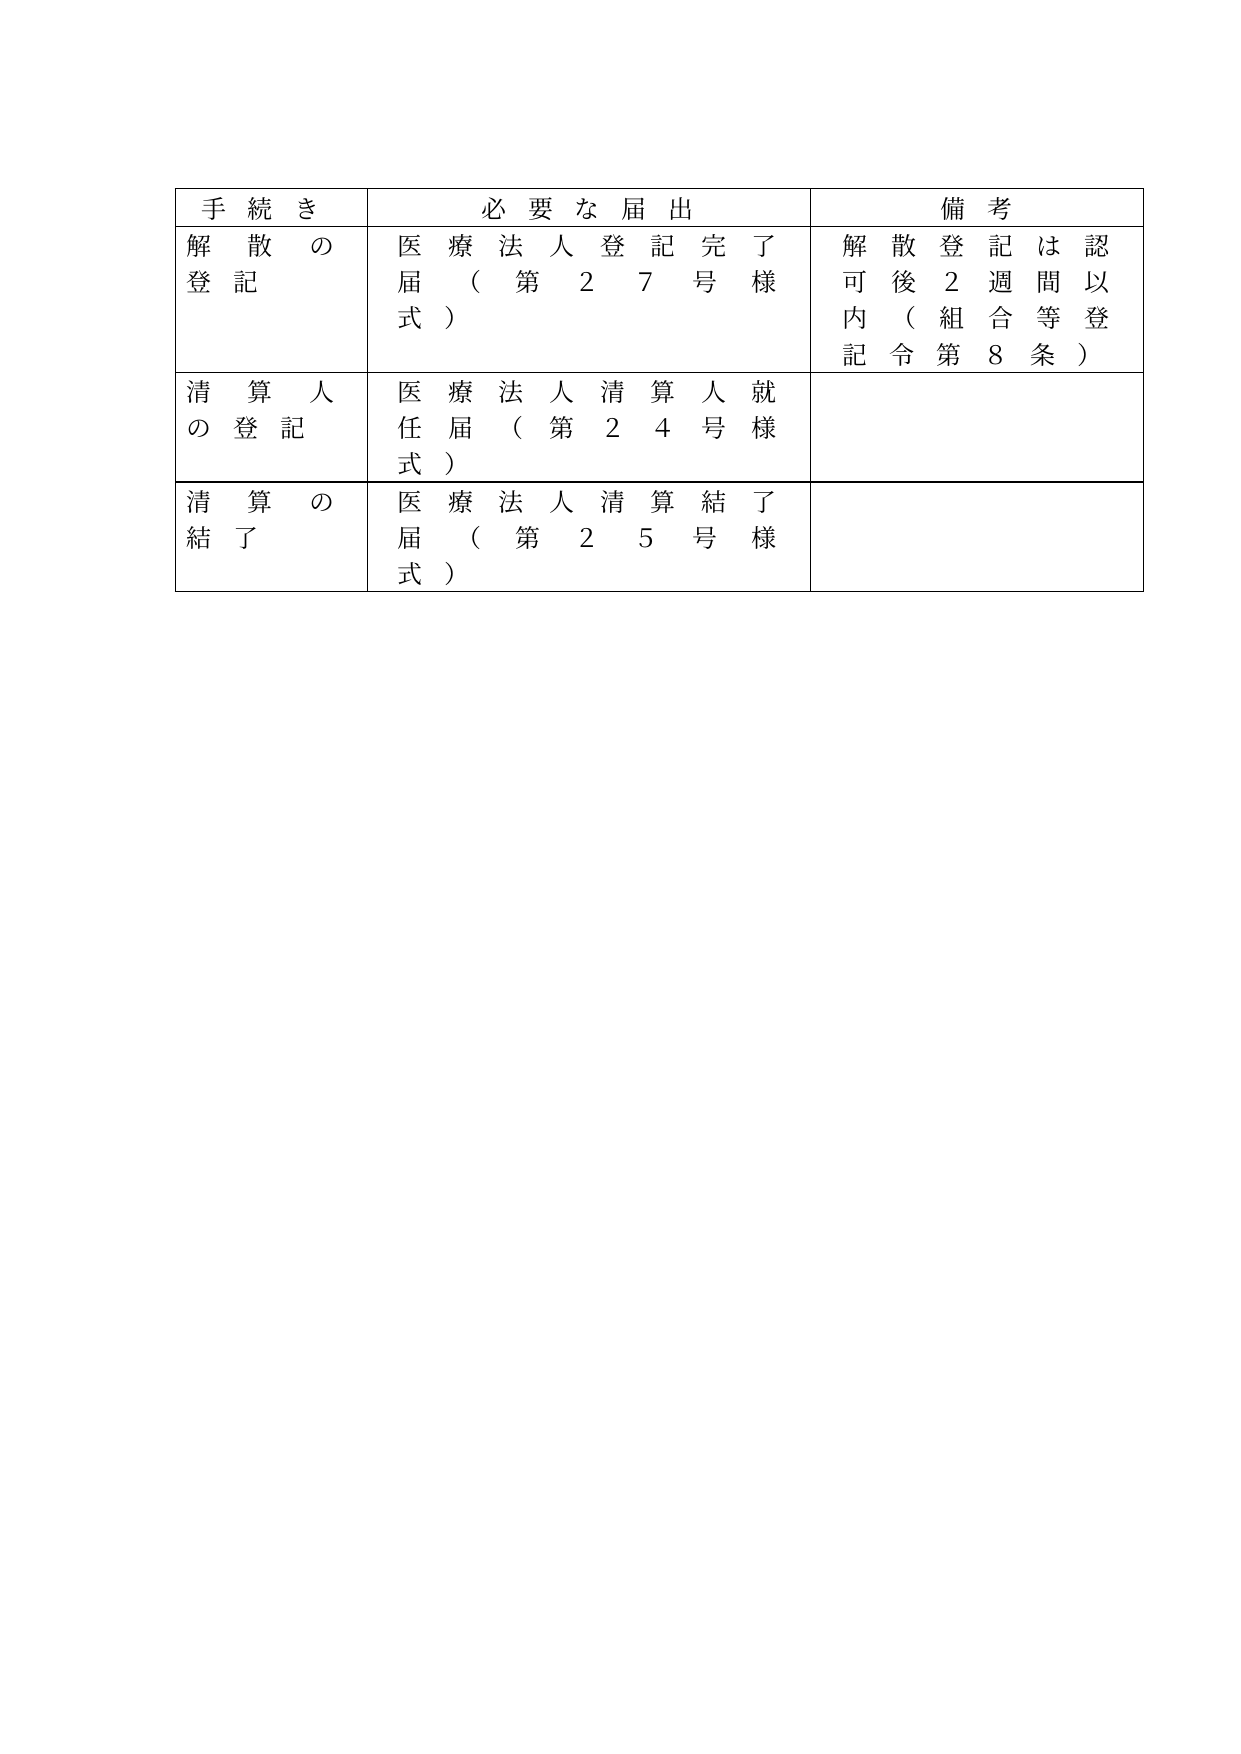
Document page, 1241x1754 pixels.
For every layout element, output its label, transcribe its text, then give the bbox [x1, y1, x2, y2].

table_cell 解散登記は認可後２週間以内（組合等登記令第８条） [811, 227, 1143, 372]
table_cell 清算の結了 [176, 483, 367, 591]
table_cell 医療法人登記完了届（第２７号様式） [368, 227, 810, 372]
table_cell [811, 483, 1143, 591]
table_header 手続き [176, 189, 367, 226]
table_header 備考 [811, 189, 1143, 226]
table_cell 医療法人清算人就任届（第２４号様式） [368, 373, 810, 481]
table_cell 清算人の登記 [176, 373, 367, 481]
table_cell 医療法人清算結了届（第２５号様式） [368, 483, 810, 591]
table_cell 解散の登記 [176, 227, 367, 372]
table_cell [811, 373, 1143, 481]
table_header 必要な届出 [368, 189, 810, 226]
